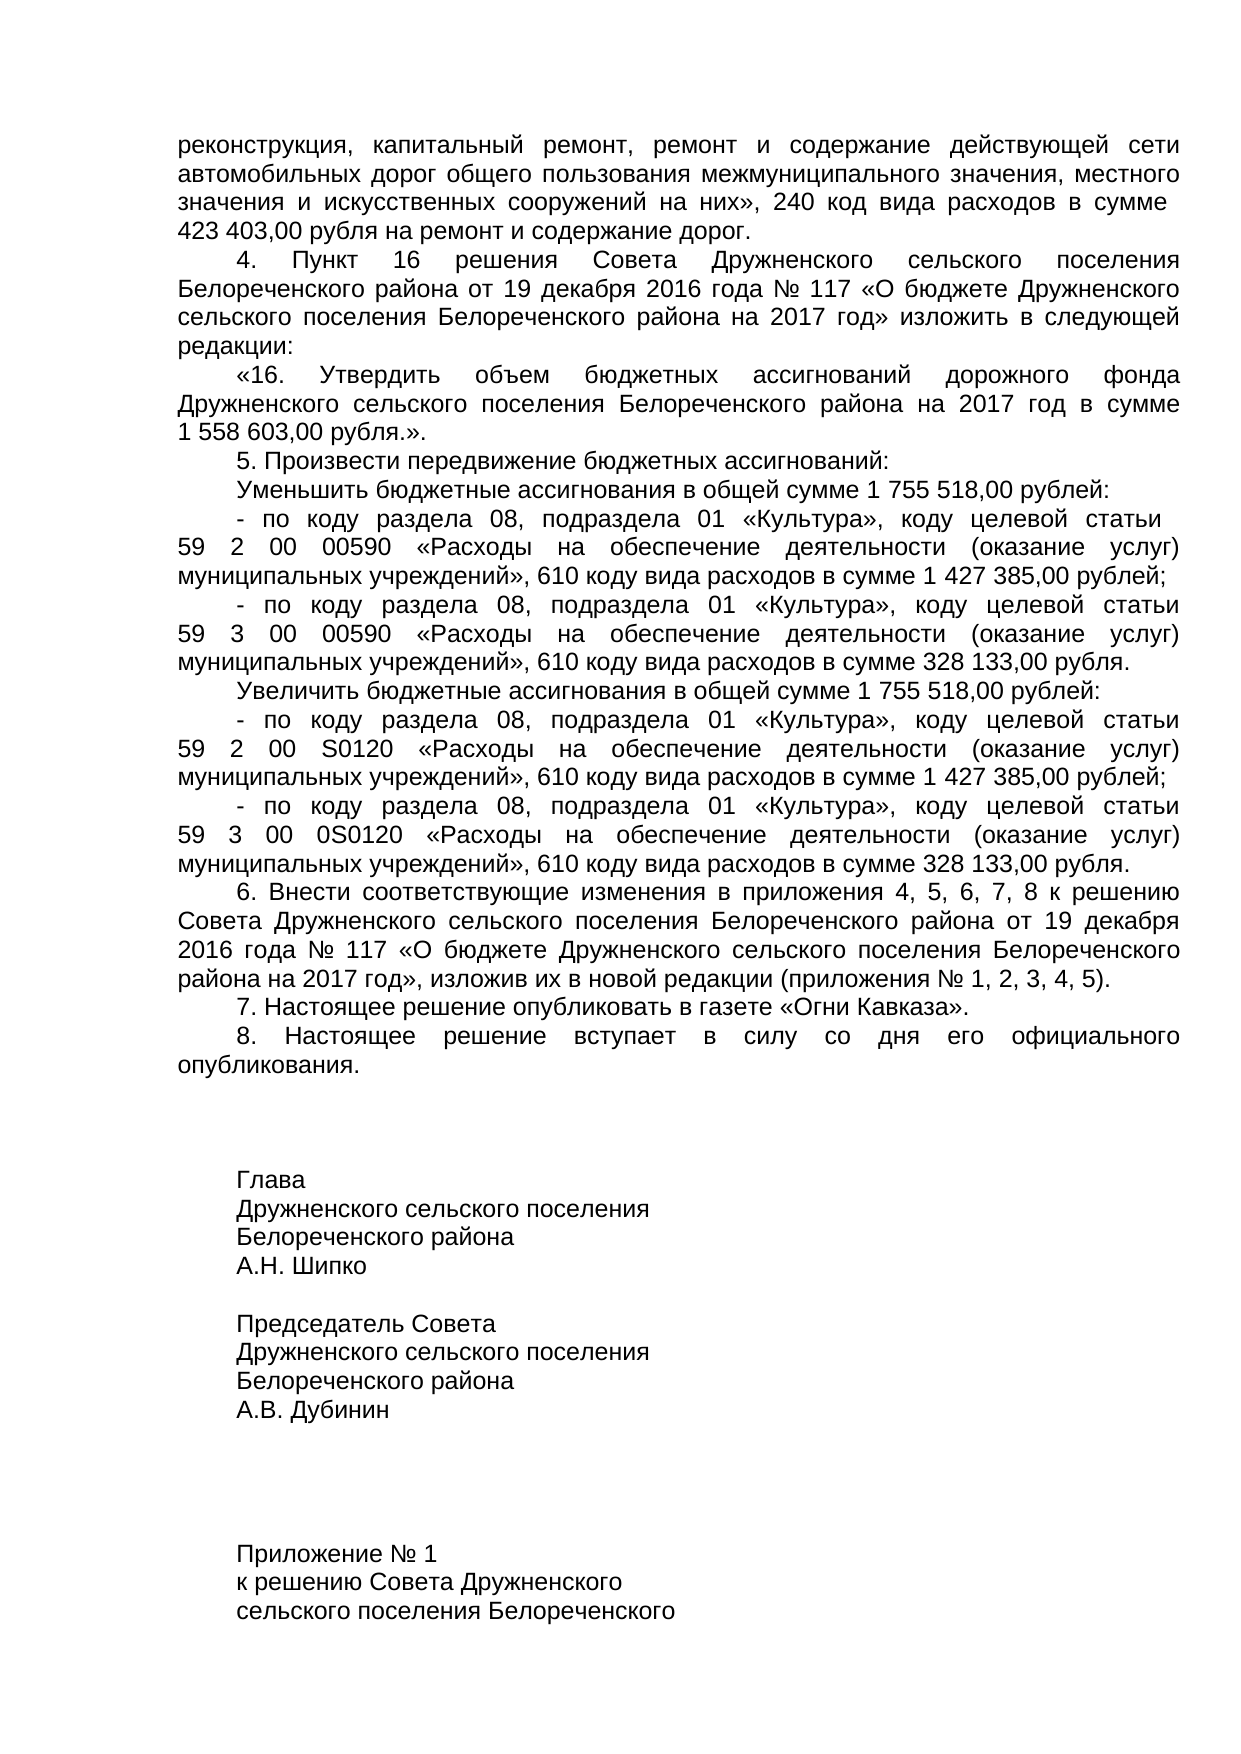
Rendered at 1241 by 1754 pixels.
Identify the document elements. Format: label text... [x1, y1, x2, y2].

text - по коду раздела 08, подраздела 01 «Культура», коду целевой статьи 59 2 00 S0120 «Расходы на обеспечение деятельности (оказание услуг) муниципальных учреждений», 610 коду вида расходов в сумме 1 427 385,00 рублей; [177, 705, 1181, 791]
text 6. Внести соответствующие изменения в приложения 4, 5, 6, 7, 8 к решению Совета Дружненского сельского поселения Белореченского района от 19 декабря 2016 года № 117 «О бюджете Дружненского сельского поселения Белореченского района на 2017 год», изложив их в новой редакции (приложения № 1, 2, 3, 4, 5). [177, 877, 1181, 992]
text 4. Пункт 16 решения Совета Дружненского сельского поселения Белореченского района от 19 декабря 2016 года № 117 «О бюджете Дружненского сельского поселения Белореченского района на 2017 год» изложить в следующей редакции: [177, 245, 1181, 360]
text 5. Произвести передвижение бюджетных ассигнований: [177, 446, 1181, 475]
text - по коду раздела 08, подраздела 01 «Культура», коду целевой статьи 59 3 00 00590 «Расходы на обеспечение деятельности (оказание услуг) муниципальных учреждений», 610 коду вида расходов в сумме 328 133,00 рубля. [177, 590, 1181, 676]
text Дружненского сельского поселения [177, 1337, 1181, 1366]
text - по коду раздела 08, подраздела 01 «Культура», коду целевой статьи 59 3 00 0S0120 «Расходы на обеспечение деятельности (оказание услуг) муниципальных учреждений», 610 коду вида расходов в сумме 328 133,00 рубля. [177, 791, 1181, 877]
text - по коду раздела 08, подраздела 01 «Культура», коду целевой статьи 59 2 00 00590 «Расходы на обеспечение деятельности (оказание услуг) муниципальных учреждений», 610 коду вида расходов в сумме 1 427 385,00 рублей; [177, 504, 1181, 590]
text сельского поселения Белореченского [177, 1596, 1181, 1625]
text Белореченского района [177, 1366, 1181, 1395]
text Увеличить бюджетные ассигнования в общей сумме 1 755 518,00 рублей: [177, 676, 1181, 705]
text 7. Настоящее решение опубликовать в газете «Огни Кавказа». [177, 992, 1181, 1021]
text Глава [177, 1165, 1181, 1194]
text Председатель Совета [177, 1309, 1181, 1337]
text Приложение № 1 [177, 1539, 1181, 1567]
text А.В. Дубинин [177, 1395, 1181, 1424]
text Белореченского района [177, 1222, 1181, 1251]
text к решению Совета Дружненского [177, 1567, 1181, 1596]
text «16. Утвердить объем бюджетных ассигнований дорожного фонда Дружненского сельского поселения Белореченского района на 2017 год в сумме 1 558 603,00 рубля.». [177, 360, 1181, 446]
text А.Н. Шипко [177, 1251, 1181, 1280]
text Уменьшить бюджетные ассигнования в общей сумме 1 755 518,00 рублей: [177, 475, 1181, 504]
text Дружненского сельского поселения [177, 1194, 1181, 1222]
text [177, 130, 1181, 245]
text 8. Настоящее решение вступает в силу со дня его официального опубликования. [177, 1021, 1181, 1079]
